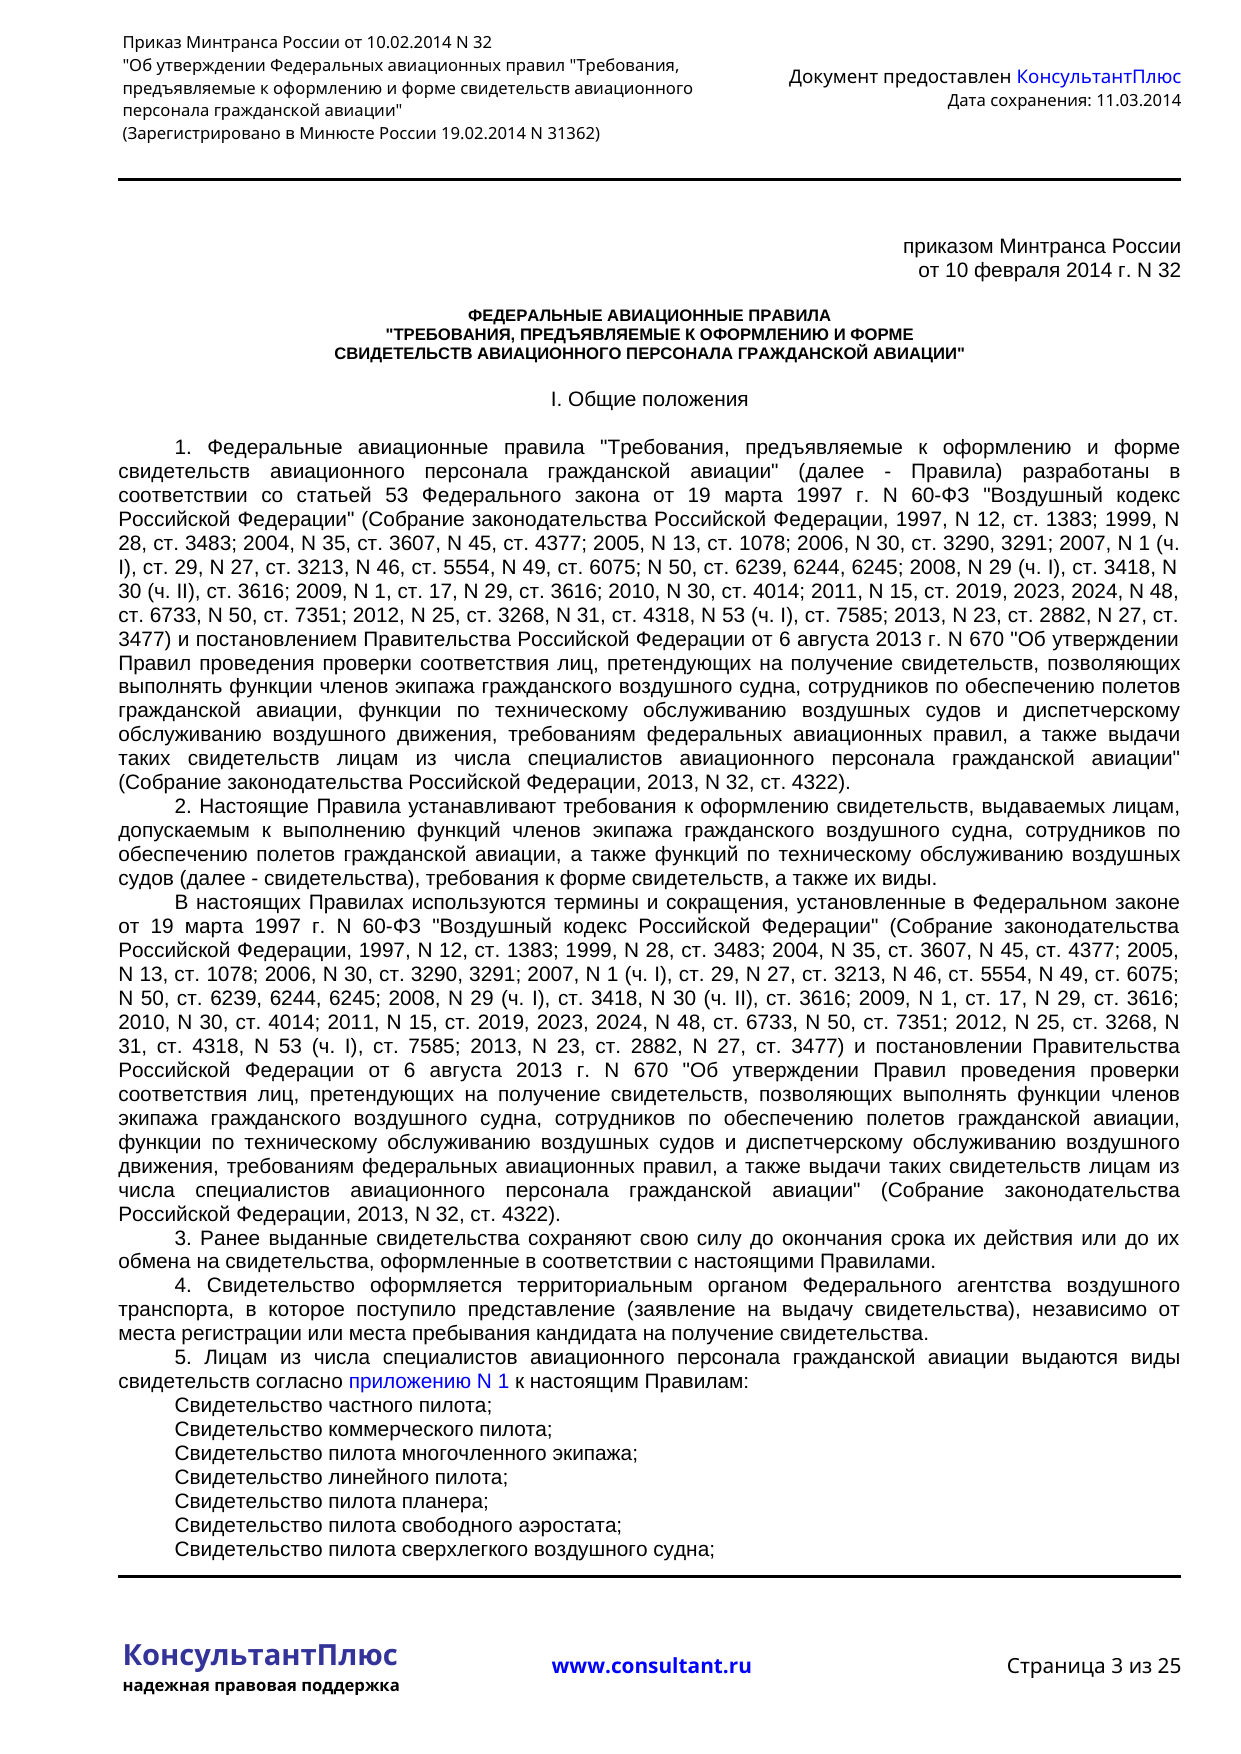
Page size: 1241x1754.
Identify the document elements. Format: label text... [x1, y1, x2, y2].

text 3. Ранее выданные свидетельства сохраняют свою силу до окончания срока их действия или до их обмена на свидетельства, оформленные в соответствии с настоящими Правилами. [118, 1225, 1181, 1273]
text от 10 февраля 2014 г. N 32 [118, 257, 1181, 281]
text Свидетельство пилота свободного аэростата; [118, 1513, 1181, 1537]
text I. Общие положения [118, 387, 1181, 411]
text Свидетельство частного пилота; [118, 1393, 1181, 1417]
text Свидетельство коммерческого пилота; [118, 1417, 1181, 1441]
text ФЕДЕРАЛЬНЫЕ АВИАЦИОННЫЕ ПРАВИЛА [118, 305, 1181, 324]
text приказом Минтранса России [118, 233, 1181, 257]
text 2. Настоящие Правила устанавливают требования к оформлению свидетельств, выдаваемых лицам, допускаемым к выполнению функций членов экипажа гражданского воздушного судна, сотрудников по обеспечению полетов гражданской авиации, а также функций по техническому обслуживанию воздушных судов (далее - свидетельства), требования к форме свидетельств, а также их виды. [118, 794, 1181, 890]
text Свидетельство пилота планера; [118, 1489, 1181, 1513]
text 4. Свидетельство оформляется территориальным органом Федерального агентства воздушного транспорта, в которое поступило представление (заявление на выдачу свидетельства), независимо от места регистрации или места пребывания кандидата на получение свидетельства. [118, 1273, 1181, 1345]
text СВИДЕТЕЛЬСТВ АВИАЦИОННОГО ПЕРСОНАЛА ГРАЖДАНСКОЙ АВИАЦИИ" [118, 344, 1181, 363]
text Свидетельство пилота многочленного экипажа; [118, 1441, 1181, 1465]
text 1. Федеральные авиационные правила "Требования, предъявляемые к оформлению и форме свидетельств авиационного персонала гражданской авиации" (далее - Правила) разработаны в соответствии со статьей 53 Федерального закона от 19 марта 1997 г. N 60-ФЗ "Воздушный кодекс Российской Федерации" (Собрание законодательства Российской Федерации, 1997, N 12, ст. 1383; 1999, N 28, ст. 3483; 2004, N 35, ст. 3607, N 45, ст. 4377; 2005, N 13, ст. 1078; 2006, N 30, ст. 3290, 3291; 2007, N 1 (ч. I), ст. 29, N 27, ст. 3213, N 46, ст. 5554, N 49, ст. 6075; N 50, ст. 6239, 6244, 6245; 2008, N 29 (ч. I), ст. 3418, N 30 (ч. II), ст. 3616; 2009, N 1, ст. 17, N 29, ст. 3616; 2010, N 30, ст. 4014; 2011, N 15, ст. 2019, 2023, 2024, N 48, ст. 6733, N 50, ст. 7351; 2012, N 25, ст. 3268, N 31, ст. 4318, N 53 (ч. I), ст. 7585; 2013, N 23, ст. 2882, N 27, ст. 3477) и постановлением Правительства Российской Федерации от 6 августа 2013 г. N 670 "Об утверждении Правил проведения проверки соответствия лиц, претендующих на получение свидетельств, позволяющих выполнять функции членов экипажа гражданского воздушного судна, сотрудников по обеспечению полетов гражданской авиации, функции по техническому обслуживанию воздушных судов и диспетчерскому обслуживанию воздушного движения, требованиям федеральных авиационных правил, а также выдачи таких свидетельств лицам из числа специалистов авиационного персонала гражданской авиации" (Собрание законодательства Российской Федерации, 2013, N 32, ст. 4322). [118, 435, 1181, 794]
text В настоящих Правилах используются термины и сокращения, установленные в Федеральном законе от 19 марта 1997 г. N 60-ФЗ "Воздушный кодекс Российской Федерации" (Собрание законодательства Российской Федерации, 1997, N 12, ст. 1383; 1999, N 28, ст. 3483; 2004, N 35, ст. 3607, N 45, ст. 4377; 2005, N 13, ст. 1078; 2006, N 30, ст. 3290, 3291; 2007, N 1 (ч. I), ст. 29, N 27, ст. 3213, N 46, ст. 5554, N 49, ст. 6075; N 50, ст. 6239, 6244, 6245; 2008, N 29 (ч. I), ст. 3418, N 30 (ч. II), ст. 3616; 2009, N 1, ст. 17, N 29, ст. 3616; 2010, N 30, ст. 4014; 2011, N 15, ст. 2019, 2023, 2024, N 48, ст. 6733, N 50, ст. 7351; 2012, N 25, ст. 3268, N 31, ст. 4318, N 53 (ч. I), ст. 7585; 2013, N 23, ст. 2882, N 27, ст. 3477) и постановлении Правительства Российской Федерации от 6 августа 2013 г. N 670 "Об утверждении Правил проведения проверки соответствия лиц, претендующих на получение свидетельств, позволяющих выполнять функции членов экипажа гражданского воздушного судна, сотрудников по обеспечению полетов гражданской авиации, функции по техническому обслуживанию воздушных судов и диспетчерскому обслуживанию воздушного движения, требованиям федеральных авиационных правил, а также выдачи таких свидетельств лицам из числа специалистов авиационного персонала гражданской авиации" (Собрание законодательства Российской Федерации, 2013, N 32, ст. 4322). [118, 890, 1181, 1225]
text "ТРЕБОВАНИЯ, ПРЕДЪЯВЛЯЕМЫЕ К ОФОРМЛЕНИЮ И ФОРМЕ [118, 324, 1181, 344]
text Свидетельство пилота сверхлегкого воздушного судна; [118, 1537, 1181, 1561]
text Свидетельство линейного пилота; [118, 1465, 1181, 1489]
text 5. Лицам из числа специалистов авиационного персонала гражданской авиации выдаются виды свидетельств согласно приложению N 1 к настоящим Правилам: [118, 1345, 1181, 1393]
